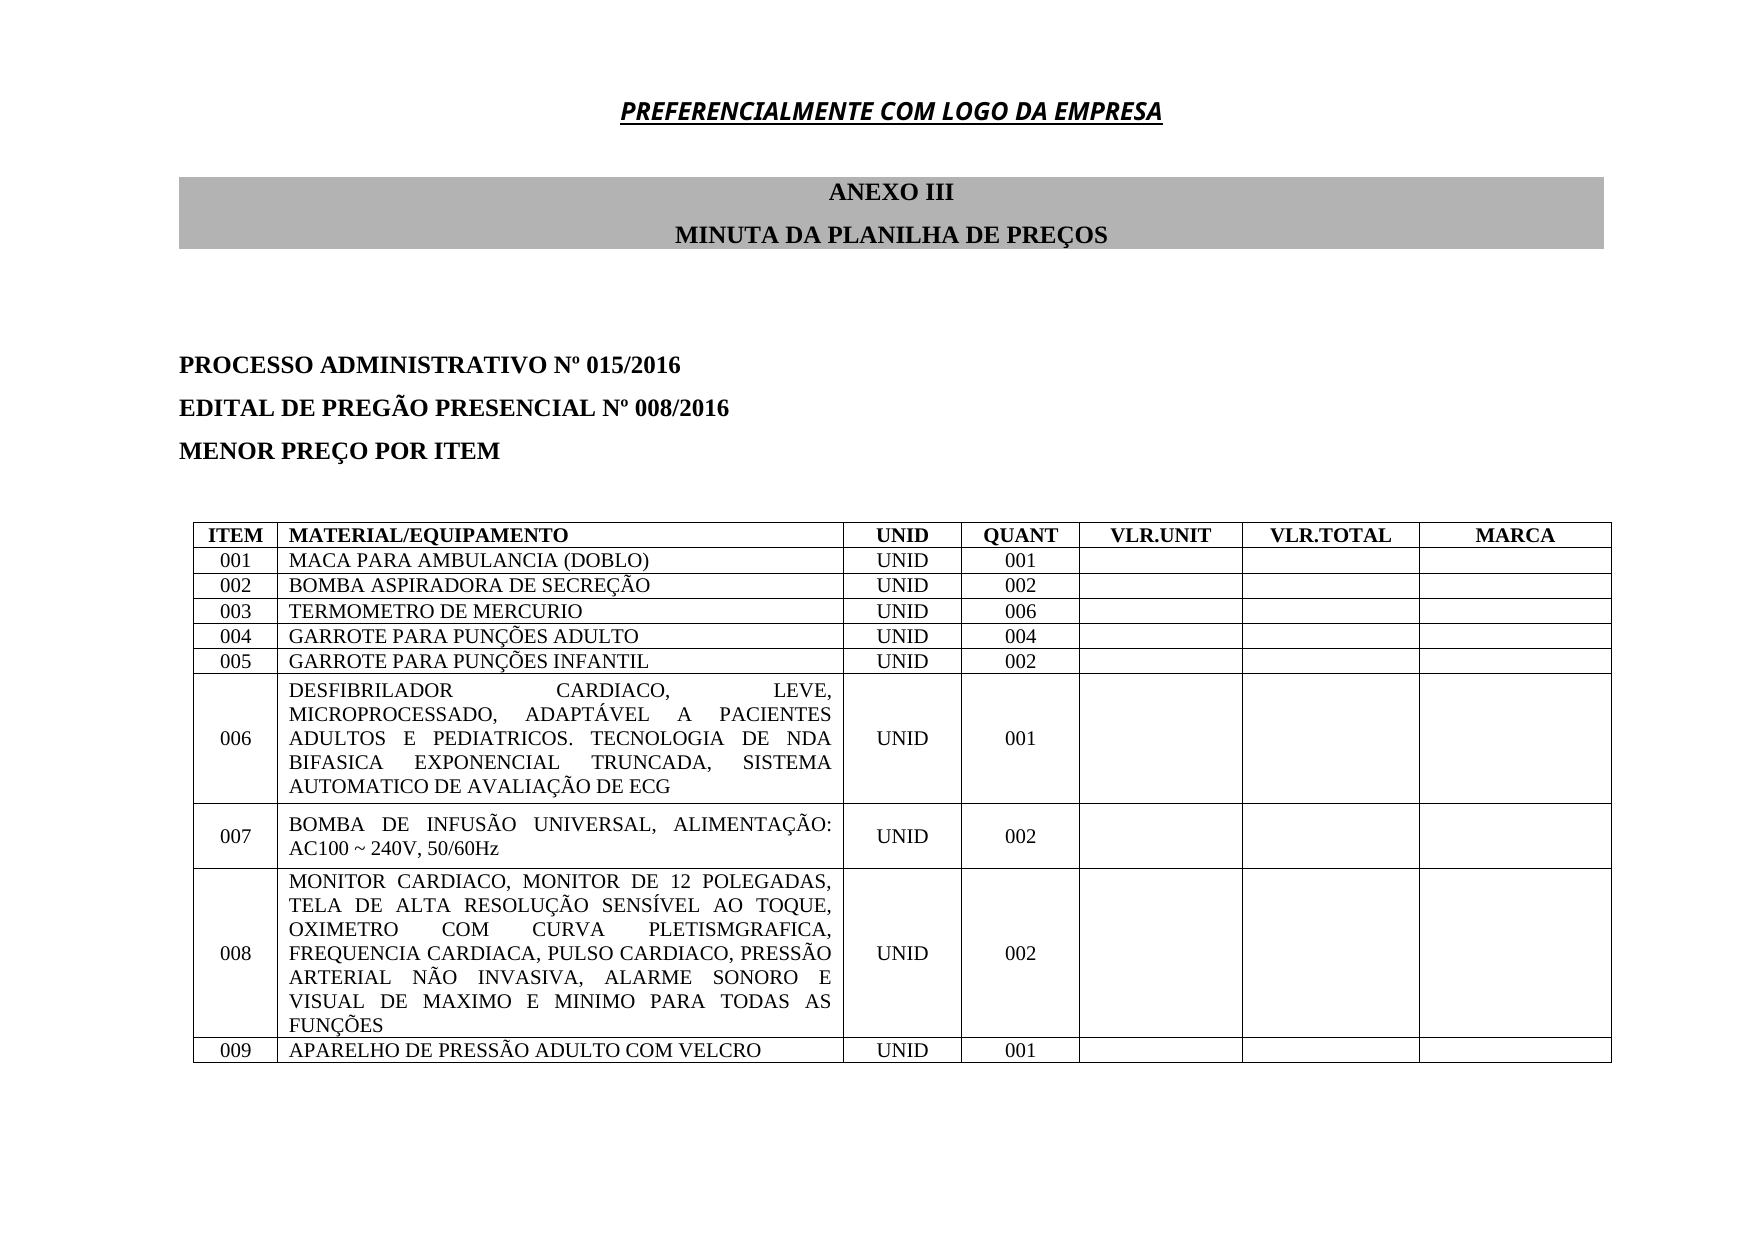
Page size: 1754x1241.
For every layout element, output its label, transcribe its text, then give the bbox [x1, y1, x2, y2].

table_cell [1420, 599, 1611, 623]
table_cell [1243, 674, 1419, 803]
table_cell MACA PARA AMBULANCIA (DOBLO) [278, 548, 843, 572]
table_cell 002 [962, 804, 1079, 868]
table_cell [1243, 574, 1419, 597]
table_cell UNID [844, 1038, 961, 1062]
table_cell [1080, 869, 1242, 1037]
table_cell [1080, 548, 1242, 572]
table_cell [1243, 624, 1419, 648]
table_cell BOMBA DE INFUSÃO UNIVERSAL, ALIMENTAÇÃO: AC100 ~ 240V, 50/60Hz [278, 804, 843, 868]
table_cell [1243, 548, 1419, 572]
table_cell 005 [194, 649, 277, 673]
table_cell 002 [962, 649, 1079, 673]
table_cell 007 [194, 804, 277, 868]
table_cell UNID [844, 804, 961, 868]
table_cell UNID [844, 649, 961, 673]
table_cell [1243, 599, 1419, 623]
text ANEXO III [179, 177, 1604, 206]
table_cell MONITOR CARDIACO, MONITOR DE 12 POLEGADAS, TELA DE ALTA RESOLUÇÃO SENSÍVEL AO TOQUE, OXIMETRO COM CURVA PLETISMGRAFICA, FREQUENCIA CARDIACA, PULSO CARDIACO, PRESSÃO ARTERIAL NÃO INVASIVA, ALARME SONORO E VISUAL DE MAXIMO E MINIMO PARA TODAS AS FUNÇÕES [278, 869, 843, 1037]
table_header VLR.UNIT [1080, 523, 1242, 547]
table_cell [1420, 869, 1611, 1037]
table_cell [1080, 1038, 1242, 1062]
table_cell UNID [844, 869, 961, 1037]
table_cell 002 [962, 869, 1079, 1037]
table_cell DESFIBRILADOR CARDIACO, LEVE, MICROPROCESSADO, ADAPTÁVEL A PACIENTES ADULTOS E PEDIATRICOS. TECNOLOGIA DE NDA BIFASICA EXPONENCIAL TRUNCADA, SISTEMA AUTOMATICO DE AVALIAÇÃO DE ECG [278, 674, 843, 803]
table_cell 004 [194, 624, 277, 648]
table_cell [1420, 649, 1611, 673]
table_cell [1420, 574, 1611, 597]
table_cell [1080, 649, 1242, 673]
table_cell [1420, 1038, 1611, 1062]
table_cell 006 [962, 599, 1079, 623]
table_cell UNID [844, 574, 961, 597]
table_cell GARROTE PARA PUNÇÕES ADULTO [278, 624, 843, 648]
table_cell [1080, 599, 1242, 623]
table_cell [1243, 869, 1419, 1037]
table_header MARCA [1420, 523, 1611, 547]
table_cell [1243, 649, 1419, 673]
table_cell [1420, 674, 1611, 803]
table_cell [1080, 624, 1242, 648]
text MINUTA DA PLANILHA DE PREÇOS [179, 220, 1604, 249]
text PROCESSO ADMINISTRATIVO Nº 015/2016 [179, 350, 1604, 378]
table_cell [1080, 674, 1242, 803]
text MENOR PREÇO POR ITEM [179, 436, 1604, 465]
table_cell 004 [962, 624, 1079, 648]
table_cell [1420, 548, 1611, 572]
table_header VLR.TOTAL [1243, 523, 1419, 547]
table_cell 001 [962, 548, 1079, 572]
table_cell 009 [194, 1038, 277, 1062]
table_cell 001 [962, 674, 1079, 803]
table_cell 001 [962, 1038, 1079, 1062]
table_cell 001 [194, 548, 277, 572]
table_cell [1420, 624, 1611, 648]
table_header MATERIAL/EQUIPAMENTO [278, 523, 843, 547]
table_cell [1420, 804, 1611, 868]
table_cell [1080, 574, 1242, 597]
table_cell BOMBA ASPIRADORA DE SECREÇÃO [278, 574, 843, 597]
table_cell 003 [194, 599, 277, 623]
table_header UNID [844, 523, 961, 547]
table_cell 002 [194, 574, 277, 597]
table_cell APARELHO DE PRESSÃO ADULTO COM VELCRO [278, 1038, 843, 1062]
table_cell 006 [194, 674, 277, 803]
table_cell [1243, 1038, 1419, 1062]
table_cell UNID [844, 548, 961, 572]
table_cell UNID [844, 624, 961, 648]
table_header QUANT [962, 523, 1079, 547]
table_cell UNID [844, 599, 961, 623]
table_cell GARROTE PARA PUNÇÕES INFANTIL [278, 649, 843, 673]
table_cell [1080, 804, 1242, 868]
table_cell 008 [194, 869, 277, 1037]
table_cell UNID [844, 674, 961, 803]
table_cell [1243, 804, 1419, 868]
text EDITAL DE PREGÃO PRESENCIAL Nº 008/2016 [179, 393, 1604, 422]
table_header ITEM [194, 523, 277, 547]
table_cell TERMOMETRO DE MERCURIO [278, 599, 843, 623]
table_cell 002 [962, 574, 1079, 597]
